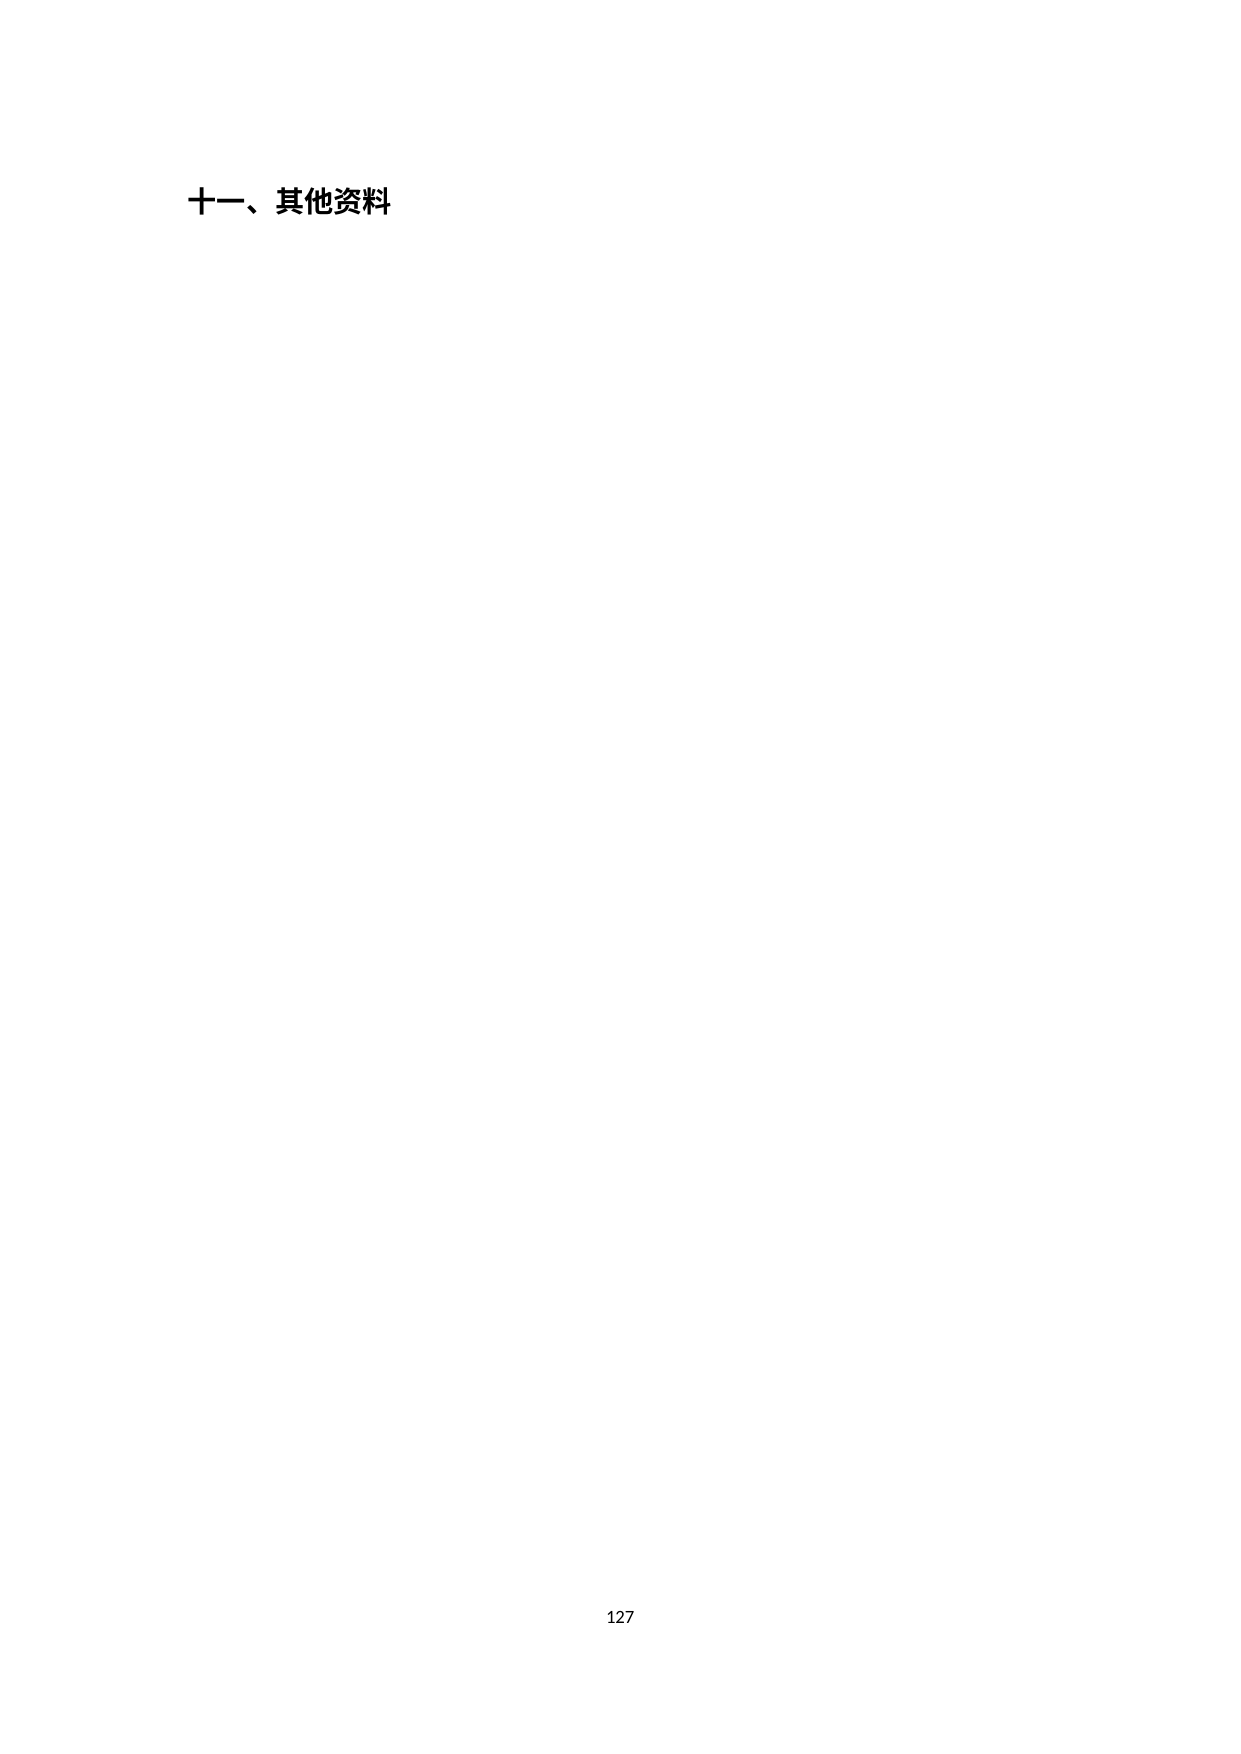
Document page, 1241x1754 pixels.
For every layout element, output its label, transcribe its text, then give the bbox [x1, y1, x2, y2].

subtitle 十一、其他资料 [187, 179, 1053, 221]
